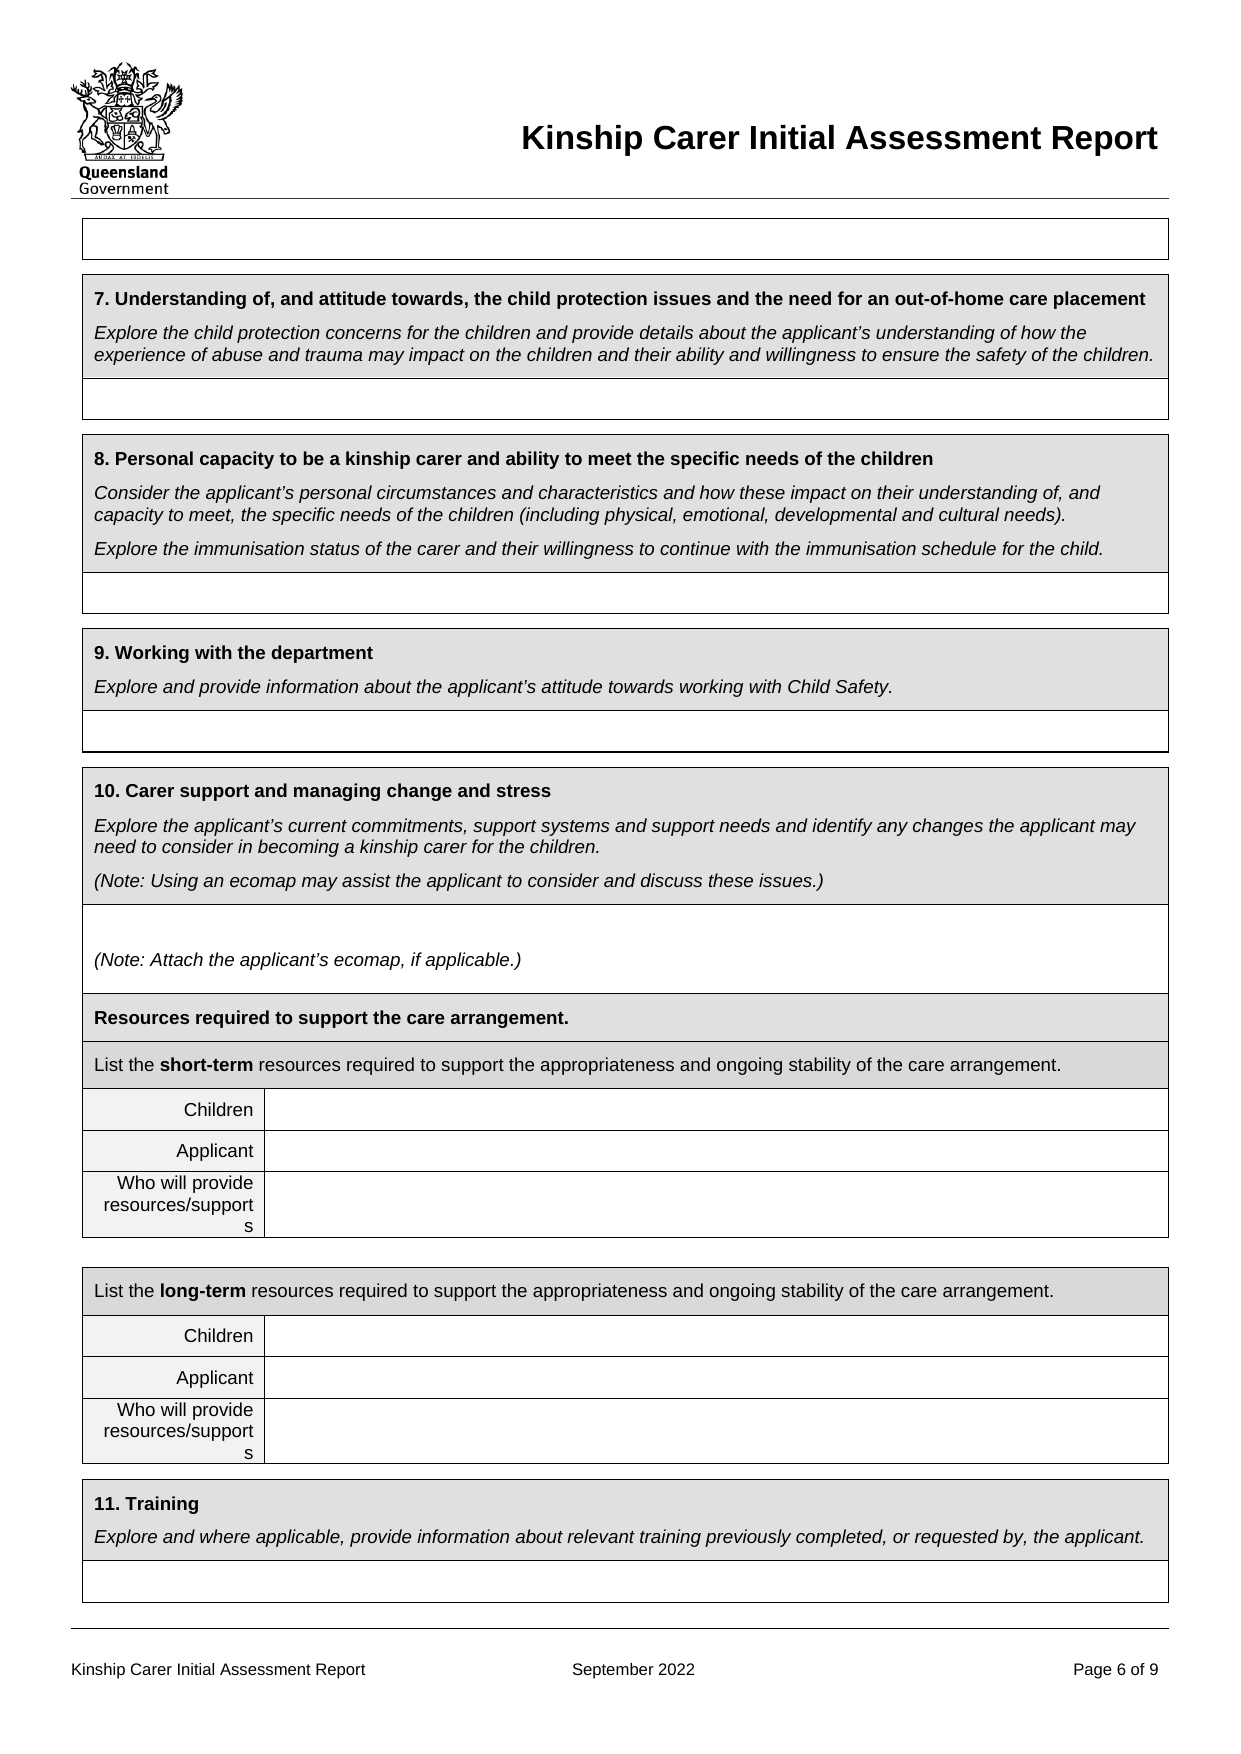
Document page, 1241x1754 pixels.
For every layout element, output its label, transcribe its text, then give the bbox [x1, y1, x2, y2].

table_cell Applicant [83, 1357, 264, 1398]
table_cell [83, 711, 1168, 751]
table_header 9. Working with the department Explore and provide information about the applicant’s attitude towards working with Child Safety. [83, 629, 1168, 710]
picture [70, 62, 183, 194]
table_cell List the short-term resources required to support the appropriateness and ongoing stability of the care arrangement. [83, 1042, 1168, 1088]
table_header List the long-term resources required to support the appropriateness and ongoing stability of the care arrangement. [83, 1268, 1168, 1315]
table_cell [265, 1357, 1168, 1398]
table_cell [265, 1399, 1168, 1463]
table_cell Children [83, 1316, 264, 1356]
table_cell Who will provide resources/supports [83, 1172, 264, 1237]
table_cell Resources required to support the care arrangement. [83, 994, 1168, 1041]
table_cell [83, 573, 1168, 613]
table_cell Applicant [83, 1131, 264, 1171]
table_cell Children [83, 1089, 264, 1130]
table_cell [265, 1316, 1168, 1356]
table_cell [265, 1172, 1168, 1237]
table_cell [83, 379, 1168, 419]
table_header 10. Carer support and managing change and stress Explore the applicant’s current commitments, support systems and support needs and identify any changes the applicant may need to consider in becoming a kinship carer for the children. (Note: Using an ecomap may assist the applicant to consider and discuss these issues.) [83, 768, 1168, 904]
table_cell (Note: Attach the applicant’s ecomap, if applicable.) [83, 905, 1168, 993]
table_cell [83, 219, 1168, 259]
table_header 7. Understanding of, and attitude towards, the child protection issues and the need for an out-of-home care placement Explore the child protection concerns for the children and provide details about the applicant’s understanding of how the experience of abuse and trauma may impact on the children and their ability and willingness to ensure the safety of the children. [83, 275, 1168, 377]
table_header 11. Training Explore and where applicable, provide information about relevant training previously completed, or requested by, the applicant. [83, 1480, 1168, 1560]
table_cell Who will provide resources/supports [83, 1399, 264, 1463]
table_cell [265, 1089, 1168, 1130]
table_cell [83, 1561, 1168, 1602]
table_header 8. Personal capacity to be a kinship carer and ability to meet the specific needs of the children Consider the applicant’s personal circumstances and characteristics and how these impact on their understanding of, and capacity to meet, the specific needs of the children (including physical, emotional, developmental and cultural needs). Explore the immunisation status of the carer and their willingness to continue with the immunisation schedule for the child. [83, 435, 1168, 572]
table_cell [265, 1131, 1168, 1171]
